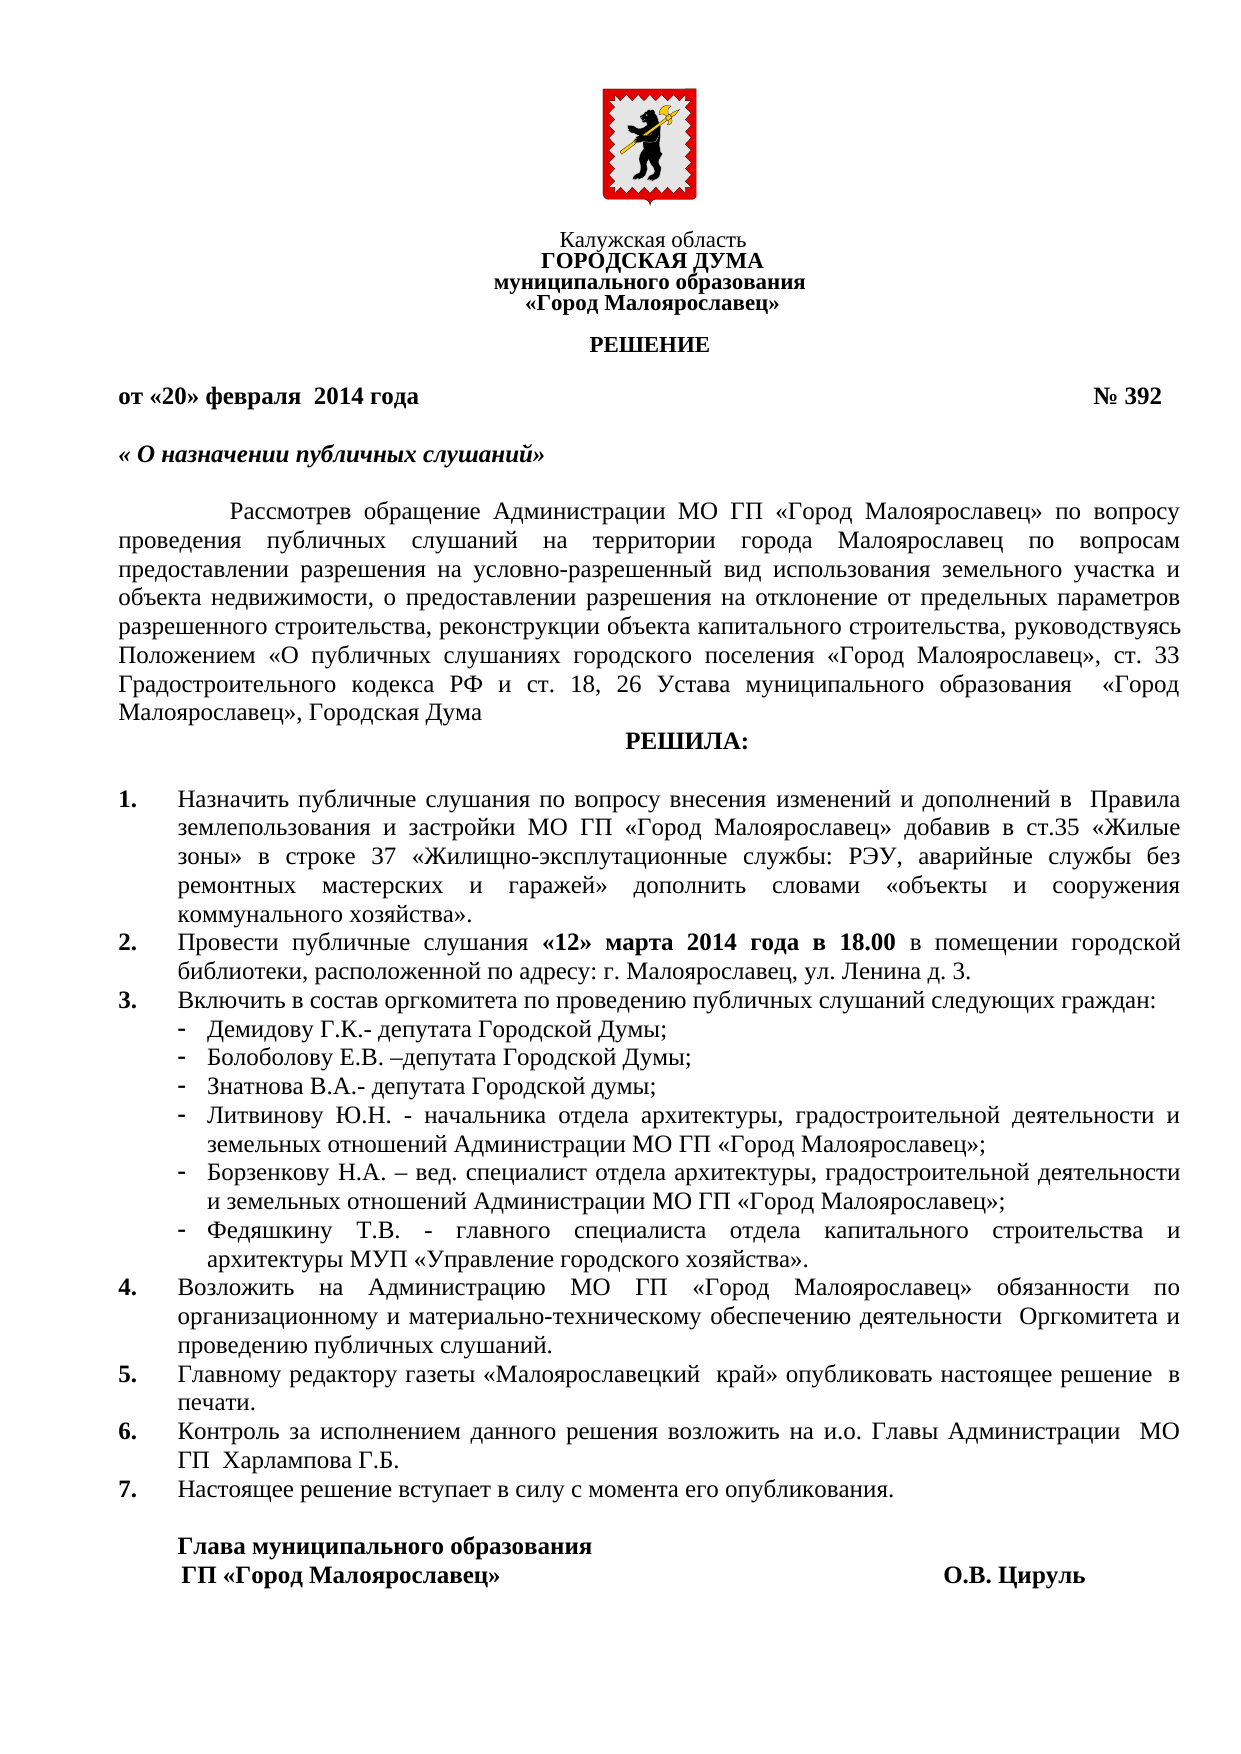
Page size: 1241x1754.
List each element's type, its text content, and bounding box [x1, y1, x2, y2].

list Знатнова В.А.- депутата Городской думы; [177, 1071, 1181, 1100]
text ГП «Город Малоярославец» О.В. Цируль [103, 1560, 1181, 1589]
list Возложить на Администрацию МО ГП «Город Малоярославец» обязанности по организационному и материально-техническому обеспечению деятельности Оргкомитета и проведению публичных слушаний. [118, 1272, 1181, 1359]
list Контроль за исполнением данного решения возложить на и.о. Главы Администрации МО ГП Харлампова Г.Б. [118, 1416, 1181, 1474]
list Включить в состав оргкомитета по проведению публичных слушаний следующих граждан: [118, 985, 1181, 1014]
list Демидову Г.К.- депутата Городской Думы; [177, 1014, 1181, 1042]
list Болоболову Е.В. –депутата Городской Думы; [177, 1042, 1181, 1071]
text РЕШИЛА: [118, 726, 1181, 755]
list Настоящее решение вступает в силу с момента его опубликования. [118, 1474, 1181, 1502]
table_header [443, 89, 649, 206]
text « О назначении публичных слушаний» [118, 439, 1181, 467]
table_header [651, 89, 856, 206]
table_cell Калужская область ГОРОДСКАЯ ДУМА муниципального образования «Город Малоярославец» РЕШЕНИЕ [443, 206, 856, 357]
list Федяшкину Т.В. - главного специалиста отдела капитального строительства и архитектуры МУП «Управление городского хозяйства». [177, 1215, 1181, 1272]
list Назначить публичные слушания по вопросу внесения изменений и дополнений в Правила землепользования и застройки МО ГП «Город Малоярославец» добавив в ст.35 «Жилые зоны» в строке 37 «Жилищно-эксплутационные службы: РЭУ, аварийные службы без ремонтных мастерских и гаражей» дополнить словами «объекты и сооружения коммунального хозяйства». [118, 784, 1181, 927]
list Борзенкову Н.А. – вед. специалист отдела архитектуры, градостроительной деятельности и земельных отношений Администрации МО ГП «Город Малоярославец»; [177, 1157, 1181, 1215]
text Рассмотрев обращение Администрации МО ГП «Город Малоярославец» по вопросу проведения публичных слушаний на территории города Малоярославец по вопросам предоставлении разрешения на условно-разрешенный вид использования земельного участка и объекта недвижимости, о предоставлении разрешения на отклонение от предельных параметров разрешенного строительства, реконструкции объекта капитального строительства, руководствуясь Положением «О публичных слушаниях городского поселения «Город Малоярославец», ст. 33 Градостроительного кодекса РФ и ст. 18, 26 Устава муниципального образования «Город Малоярославец», Городская Дума [118, 496, 1181, 726]
list Главному редактору газеты «Малоярославецкий край» опубликовать настоящее решение в печати. [118, 1359, 1181, 1416]
list Литвинову Ю.Н. - начальника отдела архитектуры, градостроительной деятельности и земельных отношений Администрации МО ГП «Город Малоярославец»; [177, 1100, 1181, 1157]
text Глава муниципального образования [118, 1531, 1181, 1560]
text от «20» февраля 2014 года № 392 [118, 381, 1181, 410]
list Провести публичные слушания «12» марта 2014 года в 18.00 в помещении городской библиотеки, расположенной по адресу: г. Малоярославец, ул. Ленина д. 3. [118, 927, 1181, 985]
